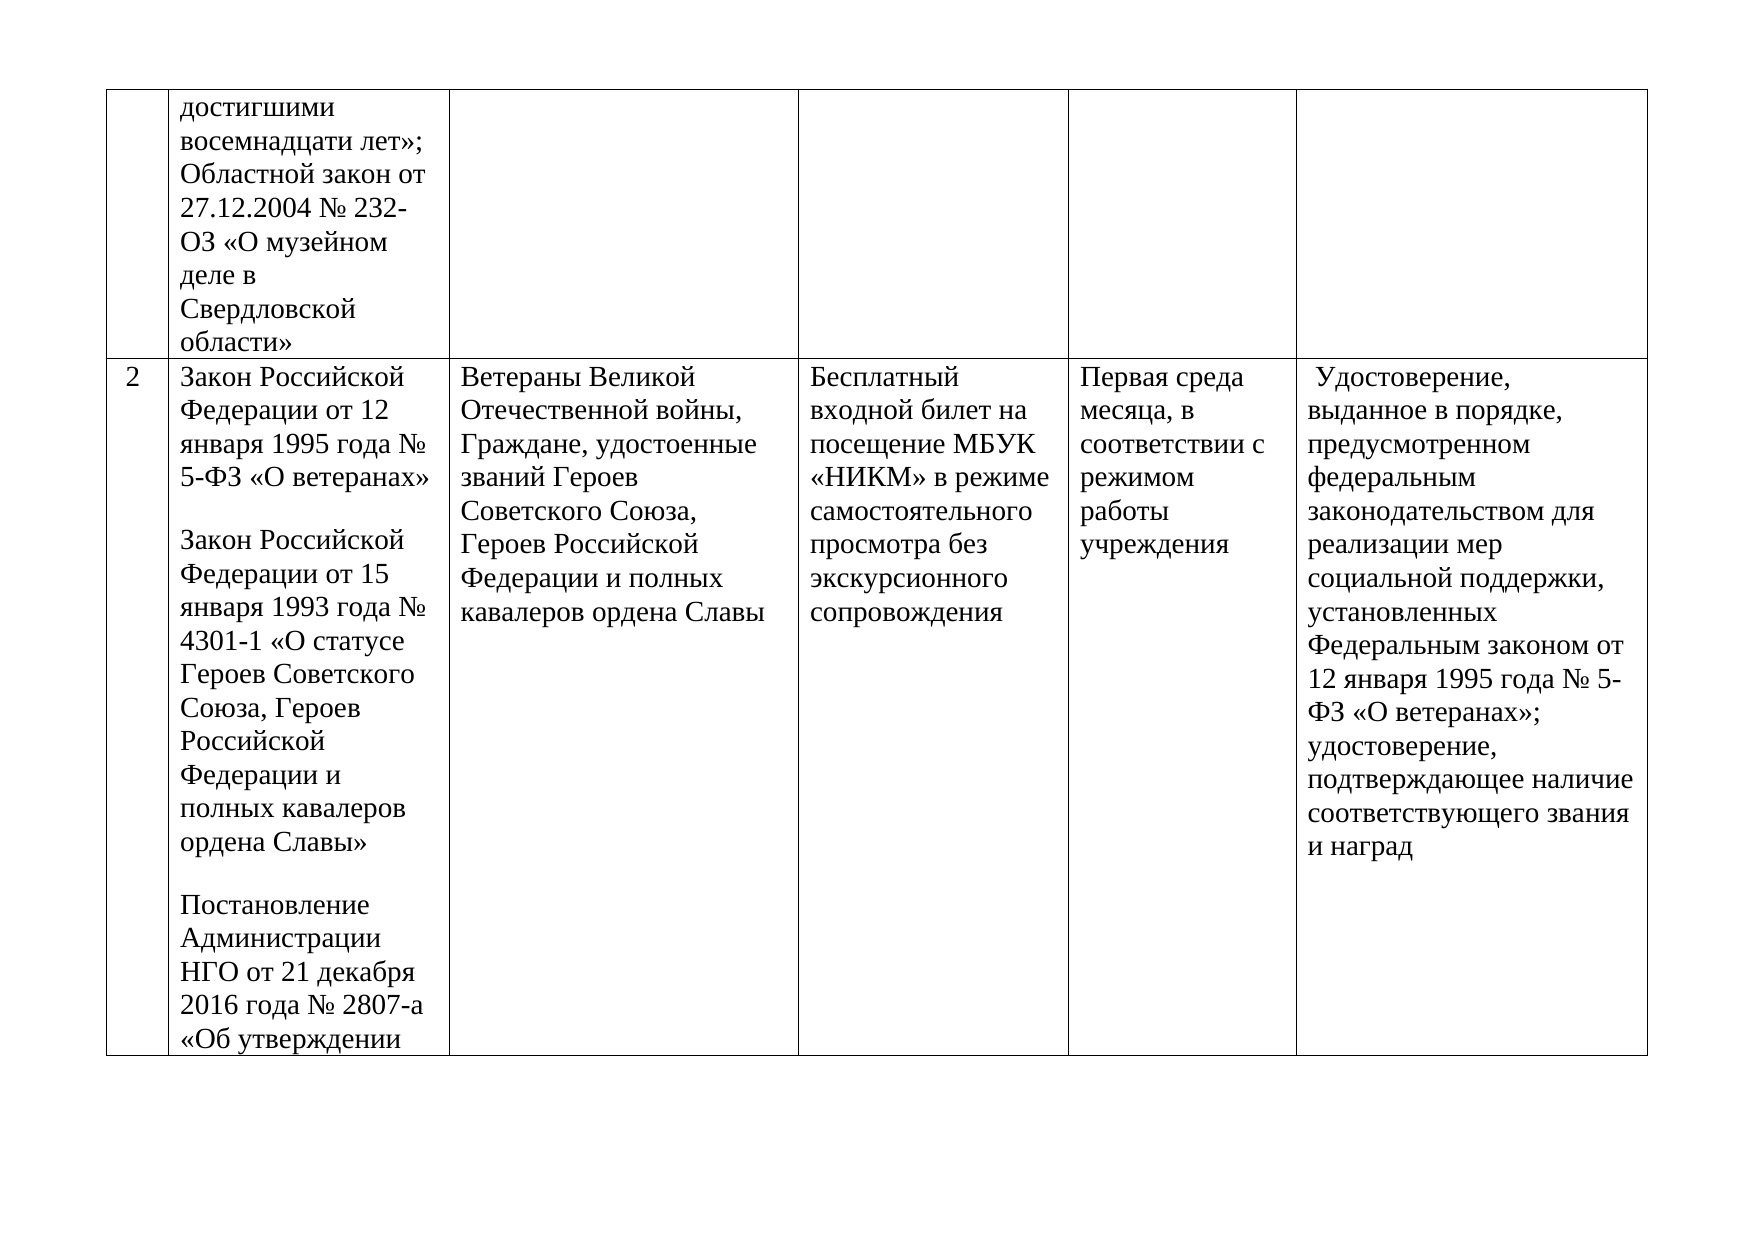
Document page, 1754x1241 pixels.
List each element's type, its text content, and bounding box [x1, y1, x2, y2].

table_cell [799, 359, 1068, 1054]
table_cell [169, 359, 449, 1054]
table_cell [450, 90, 798, 358]
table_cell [1069, 359, 1296, 1054]
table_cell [1297, 90, 1647, 358]
table_cell 1 [107, 90, 168, 358]
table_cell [799, 90, 1068, 358]
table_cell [450, 359, 798, 1054]
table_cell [1069, 90, 1296, 358]
table_cell 2 [107, 359, 168, 1054]
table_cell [1297, 359, 1647, 1054]
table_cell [169, 90, 449, 358]
